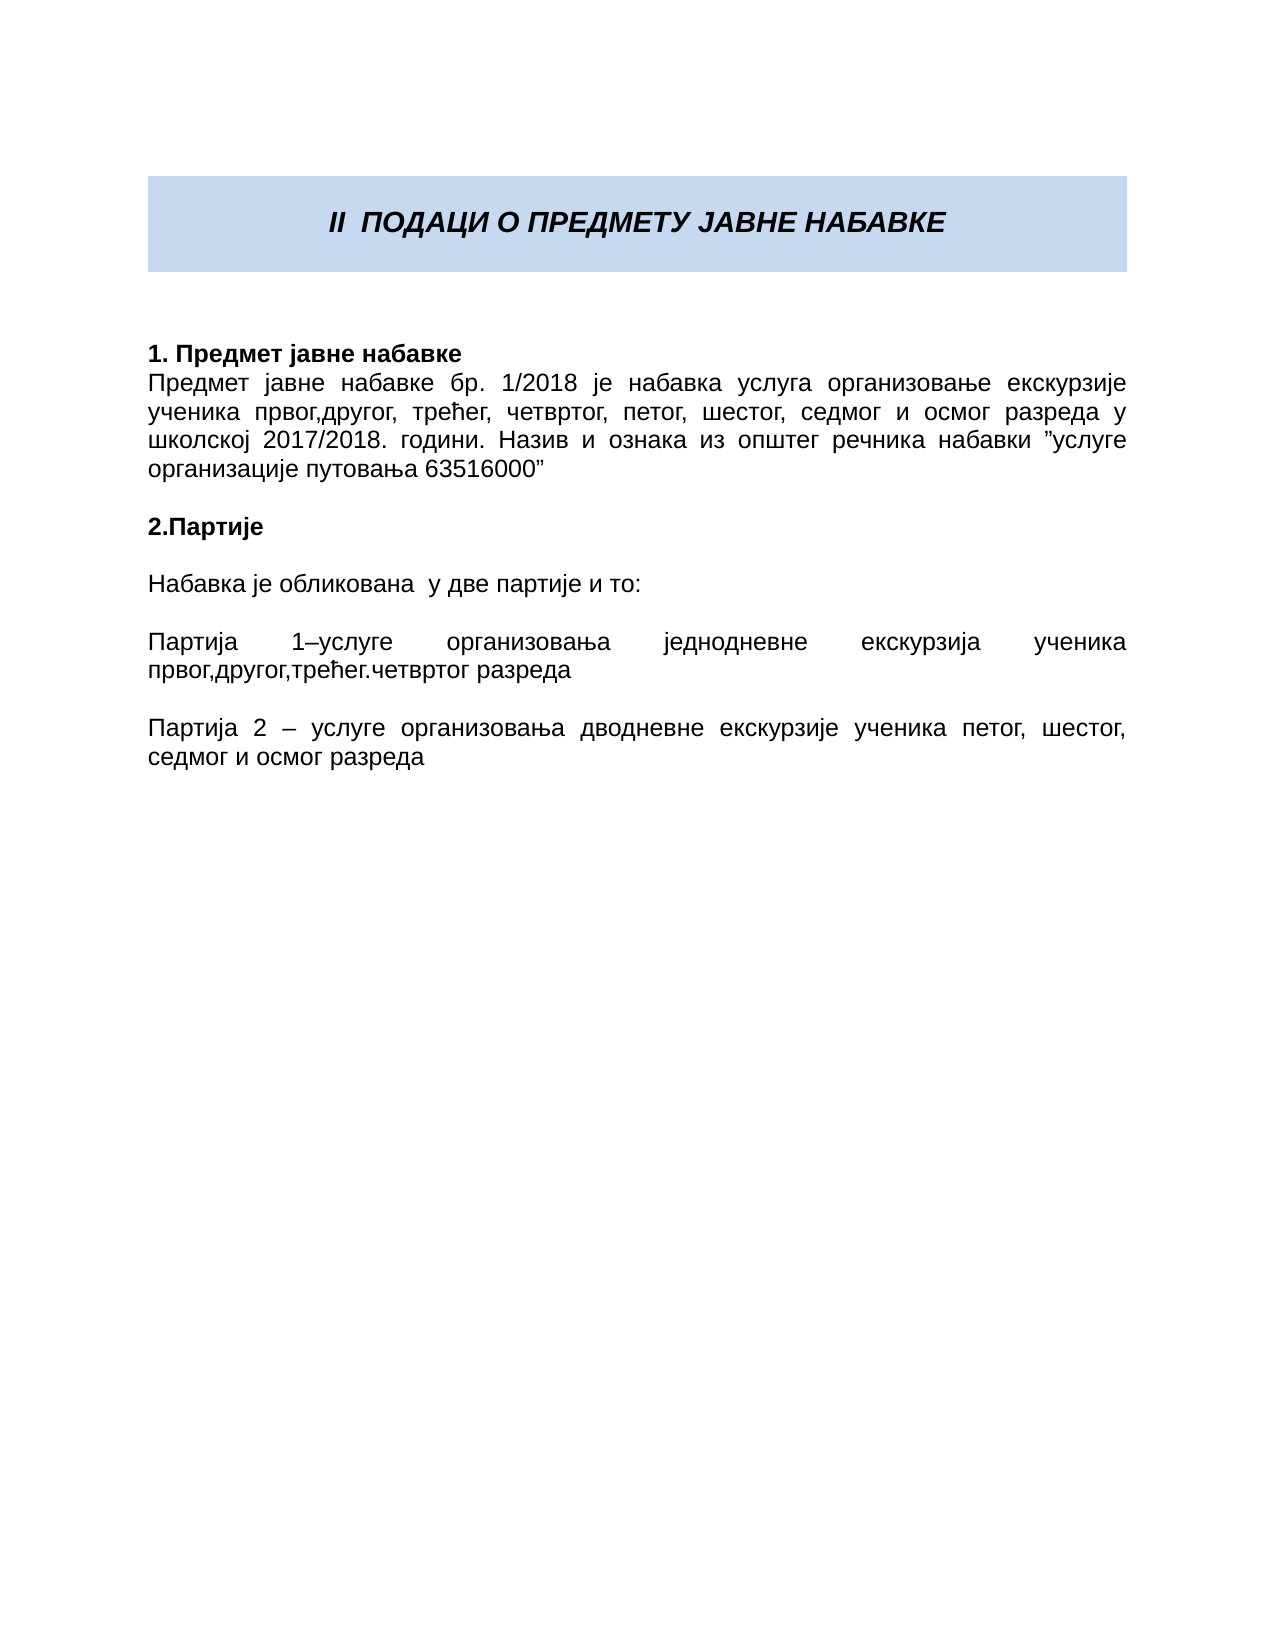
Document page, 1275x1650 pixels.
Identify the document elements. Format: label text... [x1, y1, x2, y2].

text Набавка је обликована у две партије и то: [148, 569, 1127, 598]
text Партија 2 – услуге организовања дводневне екскурзије ученика петог, шестог, седмог и осмог разреда [148, 713, 1127, 771]
text 2.Партије [148, 512, 1127, 541]
text Партија 1–услуге организовања једнодневне екскурзија ученика првог,другог,трећег.четвртог разреда [148, 627, 1127, 684]
text 1. Предмет јавне набавке [148, 339, 1127, 368]
text II ПОДАЦИ О ПРЕДМЕТУ ЈАВНЕ НАБАВКЕ [148, 205, 1127, 239]
text Предмет јавне набавке бр. 1/2018 је набавка услуга организовање екскурзије ученика првог,другог, трећег, четвртог, петог, шестог, седмог и осмог разреда у школској 2017/2018. години. Назив и ознака из општег речника набавки ”услуге организације путовања 63516000” [148, 368, 1127, 483]
